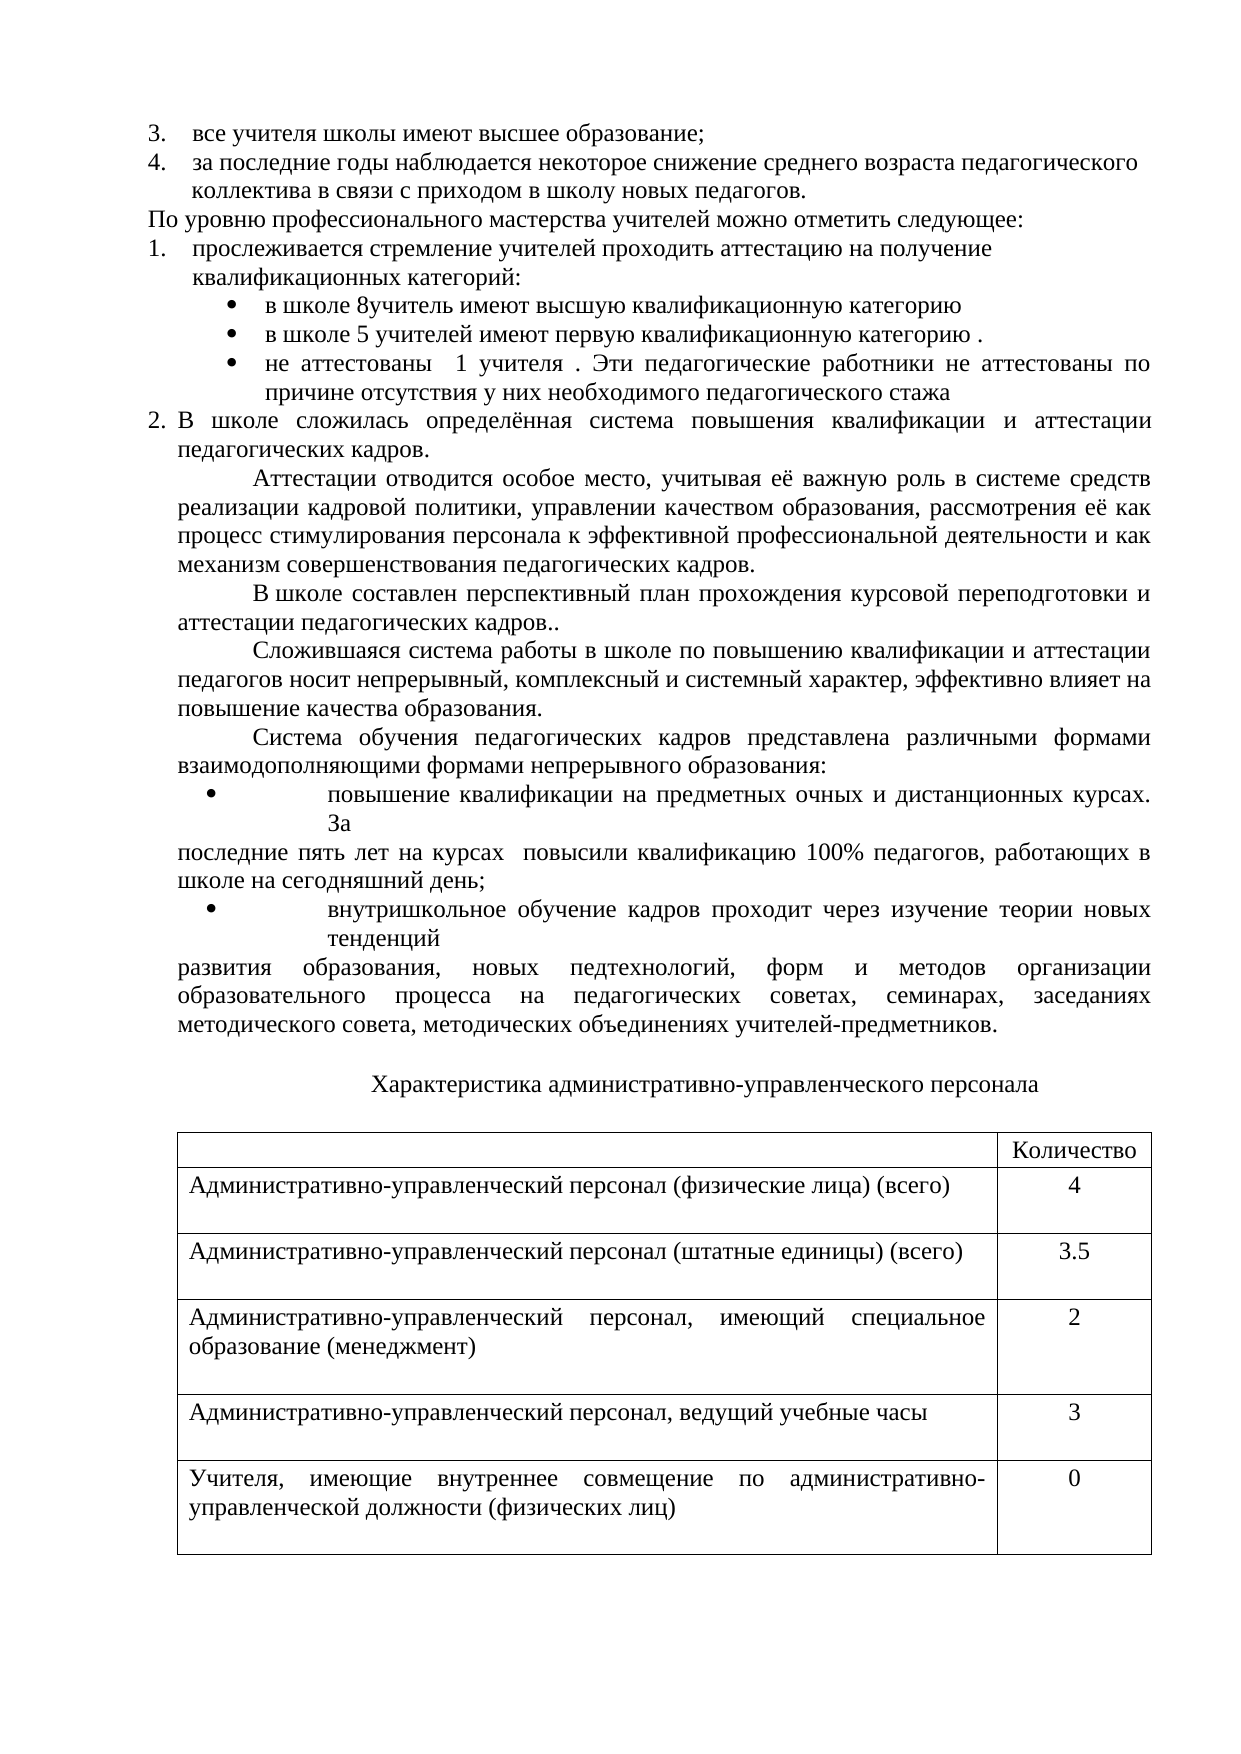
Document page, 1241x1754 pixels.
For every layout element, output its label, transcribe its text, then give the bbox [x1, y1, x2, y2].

list все учителя школы имеют высшее образование; [148, 118, 1152, 147]
table_cell Административно-управленческий персонал, ведущий учебные часы [178, 1395, 997, 1459]
table_cell 2 [998, 1300, 1151, 1393]
text Сложившаяся система работы в школе по повышению квалификации и аттестации педагогов носит непрерывный, комплексный и системный характер, эффективно влияет на повышение качества образования. [177, 636, 1152, 722]
table_cell Административно-управленческий персонал (физические лица) (всего) [178, 1168, 997, 1233]
list внутришкольное обучение кадров проходит через изучение теории новых тенденций [207, 894, 1152, 952]
list не аттестованы 1 учителя . Эти педагогические работники не аттестованы по причине отсутствия у них необходимого педагогического стажа [227, 348, 1152, 406]
table_cell 3 [998, 1395, 1151, 1459]
list в школе 5 учителей имеют первую квалификационную категорию . [227, 319, 1152, 348]
table_cell 4 [998, 1168, 1151, 1233]
text последние пять лет на курсах повысили квалификацию 100% педагогов, работающих в школе на сегодняшний день; [177, 837, 1152, 894]
table_header Количество [998, 1133, 1151, 1167]
text Характеристика административно-управленческого персонала [258, 1069, 1152, 1098]
table_cell 0 [998, 1461, 1151, 1554]
list прослеживается стремление учителей проходить аттестацию на получение [148, 233, 1152, 262]
text Система обучения педагогических кадров представлена различными формами взаимодополняющими формами непрерывного образования: [177, 722, 1152, 779]
list В школе сложилась определённая система повышения квалификации и аттестации педагогических кадров. [148, 406, 1152, 463]
text развития образования, новых педтехнологий, форм и методов организации образовательного процесса на педагогических советах, семинарах, заседаниях методического совета, методических объединениях учителей-предметников. [177, 952, 1152, 1038]
list за последние годы наблюдается некоторое снижение среднего возраста педагогического [148, 147, 1152, 176]
list повышение квалификации на предметных очных и дистанционных курсах. За [207, 779, 1152, 837]
text По уровню профессионального мастерства учителей можно отметить следующее: [66, 204, 1152, 233]
text квалификационных категорий: [192, 262, 1152, 291]
table_header [178, 1133, 997, 1167]
table_cell Учителя, имеющие внутреннее совмещение по административно-управленческой должности (физических лиц) [178, 1461, 997, 1554]
text Аттестации отводится особое место, учитывая её важную роль в системе средств реализации кадровой политики, управлении качеством образования, рассмотрения её как процесс стимулирования персонала к эффективной профессиональной деятельности и как механизм совершенствования педагогических кадров. [177, 463, 1152, 578]
table_cell Административно-управленческий персонал, имеющий специальное образование (менеджмент) [178, 1300, 997, 1393]
text В школе составлен перспективный план прохождения курсовой переподготовки и аттестации педагогических кадров.. [177, 578, 1152, 636]
list в школе 8учитель имеют высшую квалификационную категорию [227, 291, 1152, 319]
text коллектива в связи с приходом в школу новых педагогов. [148, 176, 1152, 204]
table_cell 3.5 [998, 1234, 1151, 1299]
table_cell Административно-управленческий персонал (штатные единицы) (всего) [178, 1234, 997, 1299]
